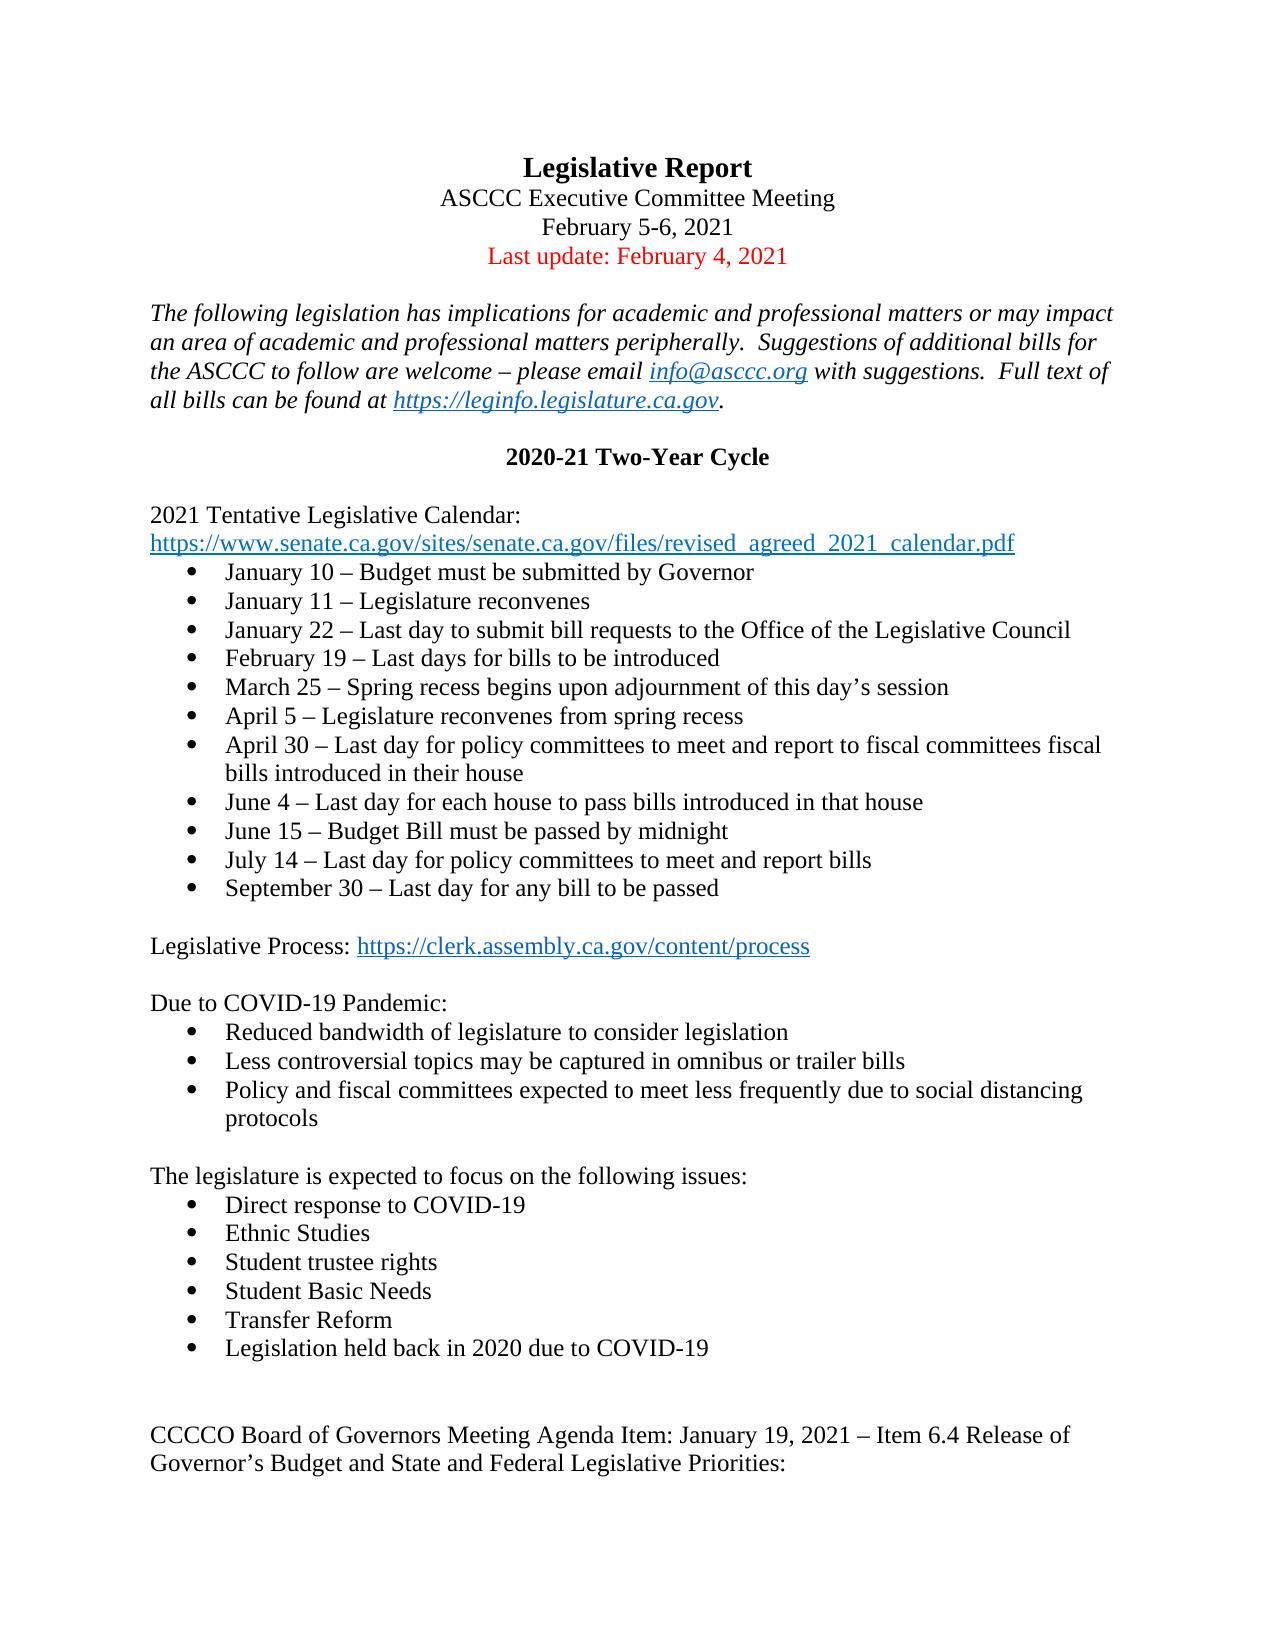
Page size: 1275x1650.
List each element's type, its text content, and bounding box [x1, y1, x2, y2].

text Legislative Report [150, 150, 1125, 183]
text The following legislation has implications for academic and professional matters or may impact an area of academic and professional matters peripherally. Suggestions of additional bills for the ASCCC to follow are welcome – please email info@asccc.org with suggestions. Full text of all bills can be found at https://leginfo.legislature.ca.gov. [150, 298, 1125, 413]
text 2020-21 Two-Year Cycle [150, 442, 1125, 471]
list Student trustee rights [187, 1247, 1125, 1276]
list January 10 – Budget must be submitted by Governor [187, 557, 1125, 586]
list Transfer Reform [187, 1305, 1125, 1333]
list Direct response to COVID-19 [187, 1190, 1125, 1218]
list January 11 – Legislature reconvenes [187, 586, 1125, 615]
list April 5 – Legislature reconvenes from spring recess [187, 701, 1125, 730]
list Reduced bandwidth of legislature to consider legislation [187, 1017, 1125, 1046]
text 2021 Tentative Legislative Calendar: https://www.senate.ca.gov/sites/senate.ca.gov/files/revised_agreed_2021_calendar.pdf [150, 500, 1125, 557]
text CCCCO Board of Governors Meeting Agenda Item: January 19, 2021 – Item 6.4 Release of Governor’s Budget and State and Federal Legislative Priorities: [150, 1420, 1125, 1477]
list Ethnic Studies [187, 1218, 1125, 1247]
list February 19 – Last days for bills to be introduced [187, 643, 1125, 672]
text February 5-6, 2021 [150, 212, 1125, 241]
list March 25 – Spring recess begins upon adjournment of this day’s session [187, 672, 1125, 701]
list Policy and fiscal committees expected to meet less frequently due to social distancing protocols [187, 1075, 1125, 1132]
list July 14 – Last day for policy committees to meet and report bills [187, 845, 1125, 873]
list September 30 – Last day for any bill to be passed [187, 873, 1125, 902]
list Student Basic Needs [187, 1276, 1125, 1305]
text ASCCC Executive Committee Meeting [150, 183, 1125, 212]
text Legislative Process: https://clerk.assembly.ca.gov/content/process [150, 931, 1125, 960]
list January 22 – Last day to submit bill requests to the Office of the Legislative Council [187, 615, 1125, 643]
list June 4 – Last day for each house to pass bills introduced in that house [187, 787, 1125, 816]
text Due to COVID-19 Pandemic: [150, 988, 1125, 1017]
list April 30 – Last day for policy committees to meet and report to fiscal committees fiscal bills introduced in their house [187, 730, 1125, 787]
list June 15 – Budget Bill must be passed by midnight [187, 816, 1125, 845]
list Less controversial topics may be captured in omnibus or trailer bills [187, 1046, 1125, 1075]
list Legislation held back in 2020 due to COVID-19 [187, 1333, 1125, 1362]
text Last update: February 4, 2021 [150, 241, 1125, 270]
text The legislature is expected to focus on the following issues: [150, 1161, 1125, 1190]
